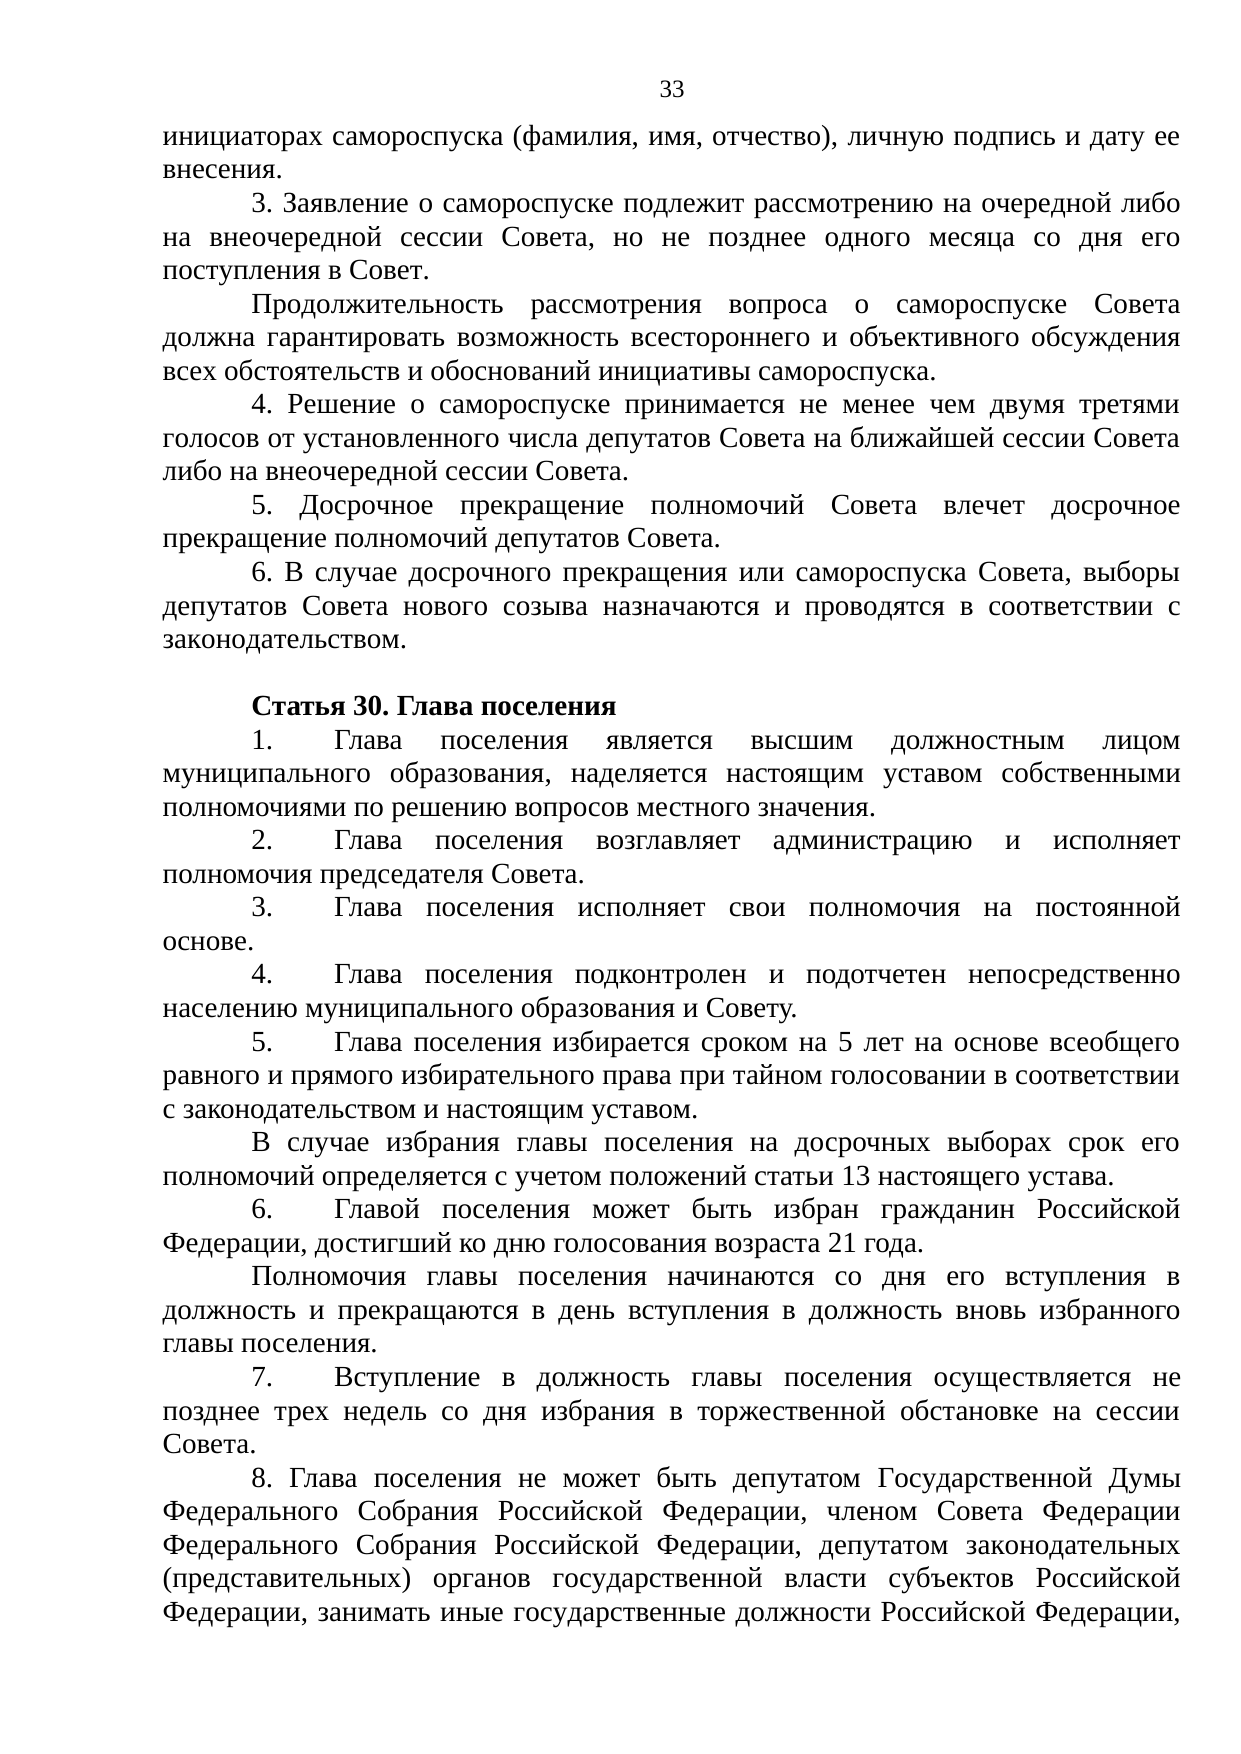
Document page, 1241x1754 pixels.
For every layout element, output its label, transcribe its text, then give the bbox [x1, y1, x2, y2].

text 6. В случае досрочного прекращения или самороспуска Совета, выборы депутатов Совета нового созыва назначаются и проводятся в соответствии с законодательством. [162, 554, 1181, 655]
list Глава поселения исполняет свои полномочия на постоянной основе. [162, 889, 1181, 957]
text Продолжительность рассмотрения вопроса о самороспуске Совета должна гарантировать возможность всестороннего и объективного обсуждения всех обстоятельств и обоснований инициативы самороспуска. [162, 286, 1181, 386]
text Статья 30. Глава поселения [162, 688, 1181, 722]
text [162, 1460, 1181, 1627]
list Глава поселения является высшим должностным лицом муниципального образования, наделяется настоящим уставом собственными полномочиями по решению вопросов местного значения. [162, 722, 1181, 822]
text 5. Досрочное прекращение полномочий Совета влечет досрочное прекращение полномочий депутатов Совета. [162, 487, 1181, 554]
text 3. Заявление о самороспуске подлежит рассмотрению на очередной либо на внеочередной сессии Совета, но не позднее одного месяца со дня его поступления в Совет. [162, 185, 1181, 286]
list Вступление в должность главы поселения осуществляется не позднее трех недель со дня избрания в торжественной обстановке на сессии Совета. [162, 1359, 1181, 1460]
list Глава поселения избирается сроком на 5 лет на основе всеобщего равного и прямого избирательного права при тайном голосовании в соответствии с законодательством и настоящим уставом. [162, 1024, 1181, 1124]
text Полномочия главы поселения начинаются со дня его вступления в должность и прекращаются в день вступления в должность вновь избранного главы поселения. [162, 1258, 1181, 1359]
list Глава поселения возглавляет администрацию и исполняет полномочия председателя Совета. [162, 822, 1181, 889]
list Главой поселения может быть избран гражданин Российской Федерации, достигший ко дню голосования возраста 21 года. [162, 1191, 1181, 1258]
text В случае избрания главы поселения на досрочных выборах срок его полномочий определяется с учетом положений статьи 13 настоящего устава. [162, 1124, 1181, 1191]
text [162, 118, 1181, 185]
list Глава поселения подконтролен и подотчетен непосредственно населению муниципального образования и Совету. [162, 957, 1181, 1024]
text 4. Решение о самороспуске принимается не менее чем двумя третями голосов от установленного числа депутатов Совета на ближайшей сессии Совета либо на внеочередной сессии Совета. [162, 386, 1181, 487]
